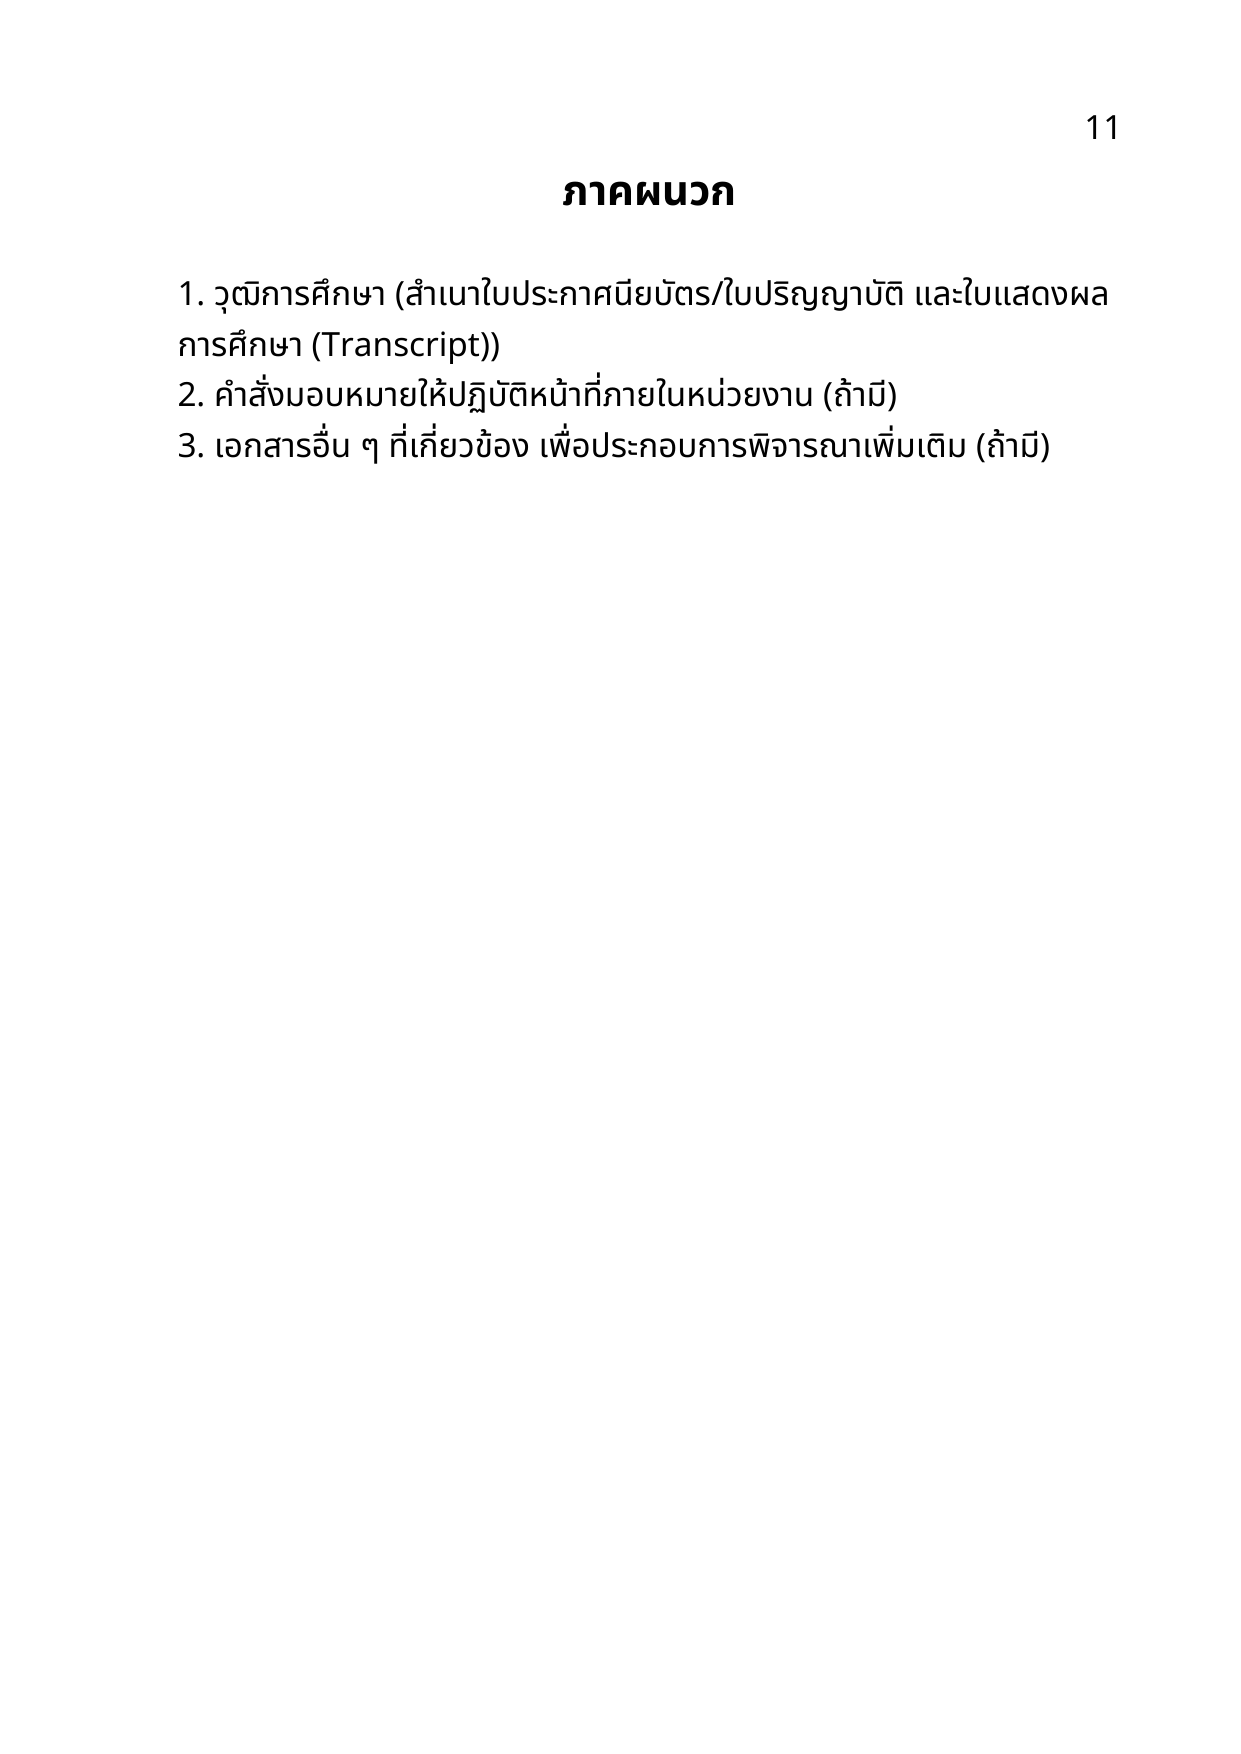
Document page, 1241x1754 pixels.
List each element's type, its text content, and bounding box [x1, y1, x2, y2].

text 11 [177, 103, 1122, 149]
text 3. เอกสารอื่น ๆ ที่เกี่ยวข้อง เพื่อประกอบการพิจารณาเพิ่มเติม (ถ้ามี) [177, 422, 1122, 472]
text ภาคผนวก [177, 161, 1122, 224]
text 1. วุฒิการศึกษา (สำเนาใบประกาศนียบัตร/ใบปริญญาบัติ และใบแสดงผลการศึกษา (Transcript)) [177, 270, 1122, 371]
text 2. คำสั่งมอบหมายให้ปฏิบัติหน้าที่ภายในหน่วยงาน (ถ้ามี) [177, 371, 1122, 422]
